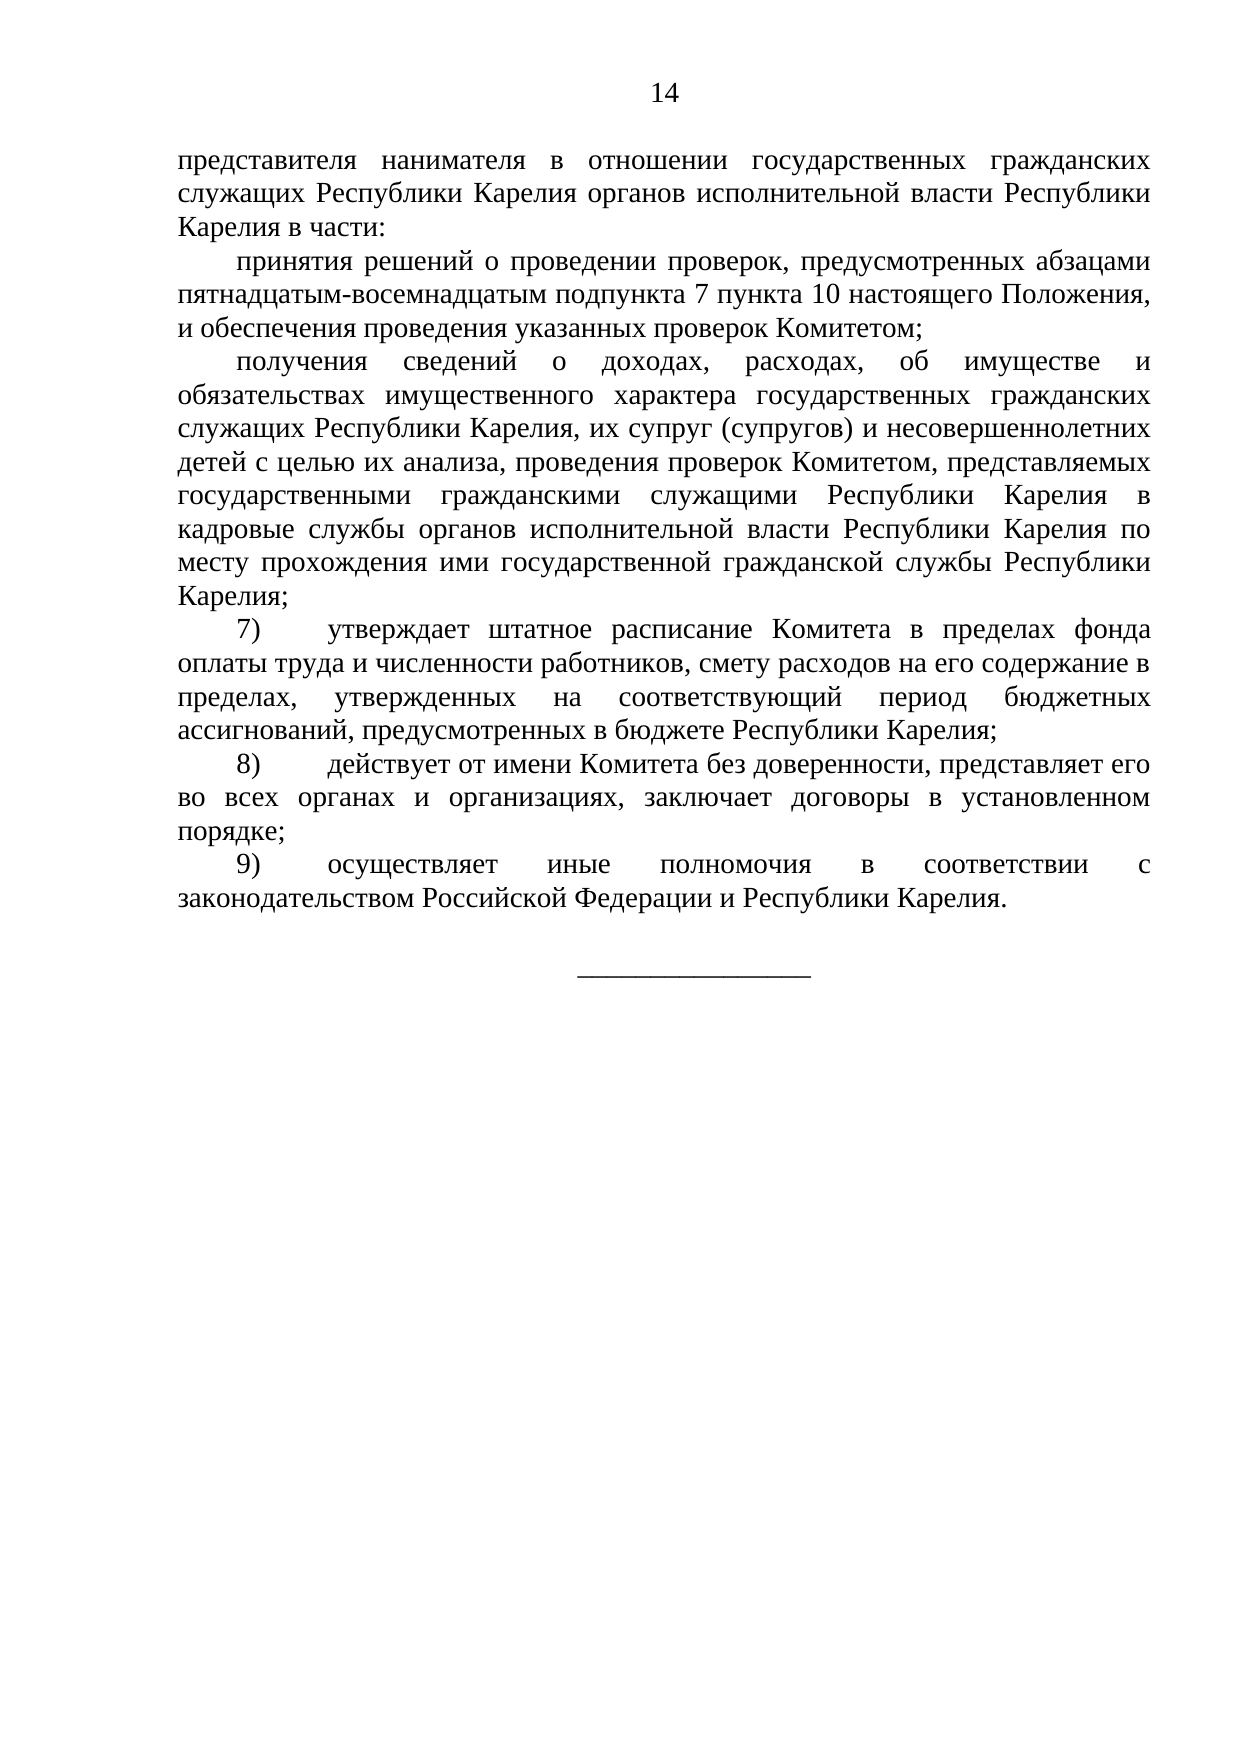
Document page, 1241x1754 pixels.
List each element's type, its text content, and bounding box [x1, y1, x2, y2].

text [177, 142, 1152, 243]
text 9) осуществляет иные полномочия в соответствии с законодательством Российской Федерации и Республики Карелия. [177, 846, 1152, 913]
text принятия решений о проведении проверок, предусмотренных абзацами пятнадцатым-восемнадцатым подпункта 7 пункта 10 настоящего Положения, и обеспечения проведения указанных проверок Комитетом; [177, 243, 1152, 343]
text получения сведений о доходах, расходах, об имуществе и обязательствах имущественного характера государственных гражданских служащих Республики Карелия, их супруг (супругов) и несовершеннолетних детей с целью их анализа, проведения проверок Комитетом, представляемых государственными гражданскими служащими Республики Карелия в кадровые службы органов исполнительной власти Республики Карелия по месту прохождения ими государственной гражданской службы Республики Карелия; [177, 343, 1152, 612]
text 7) утверждает штатное расписание Комитета в пределах фонда оплаты труда и численности работников, смету расходов на его содержание в пределах, утвержденных на соответствующий период бюджетных ассигнований, предусмотренных в бюджете Республики Карелия; [177, 612, 1152, 746]
text 8) действует от имени Комитета без доверенности, представляет его во всех органах и организациях, заключает договоры в установленном порядке; [177, 746, 1152, 846]
text ________________ [177, 947, 1152, 981]
